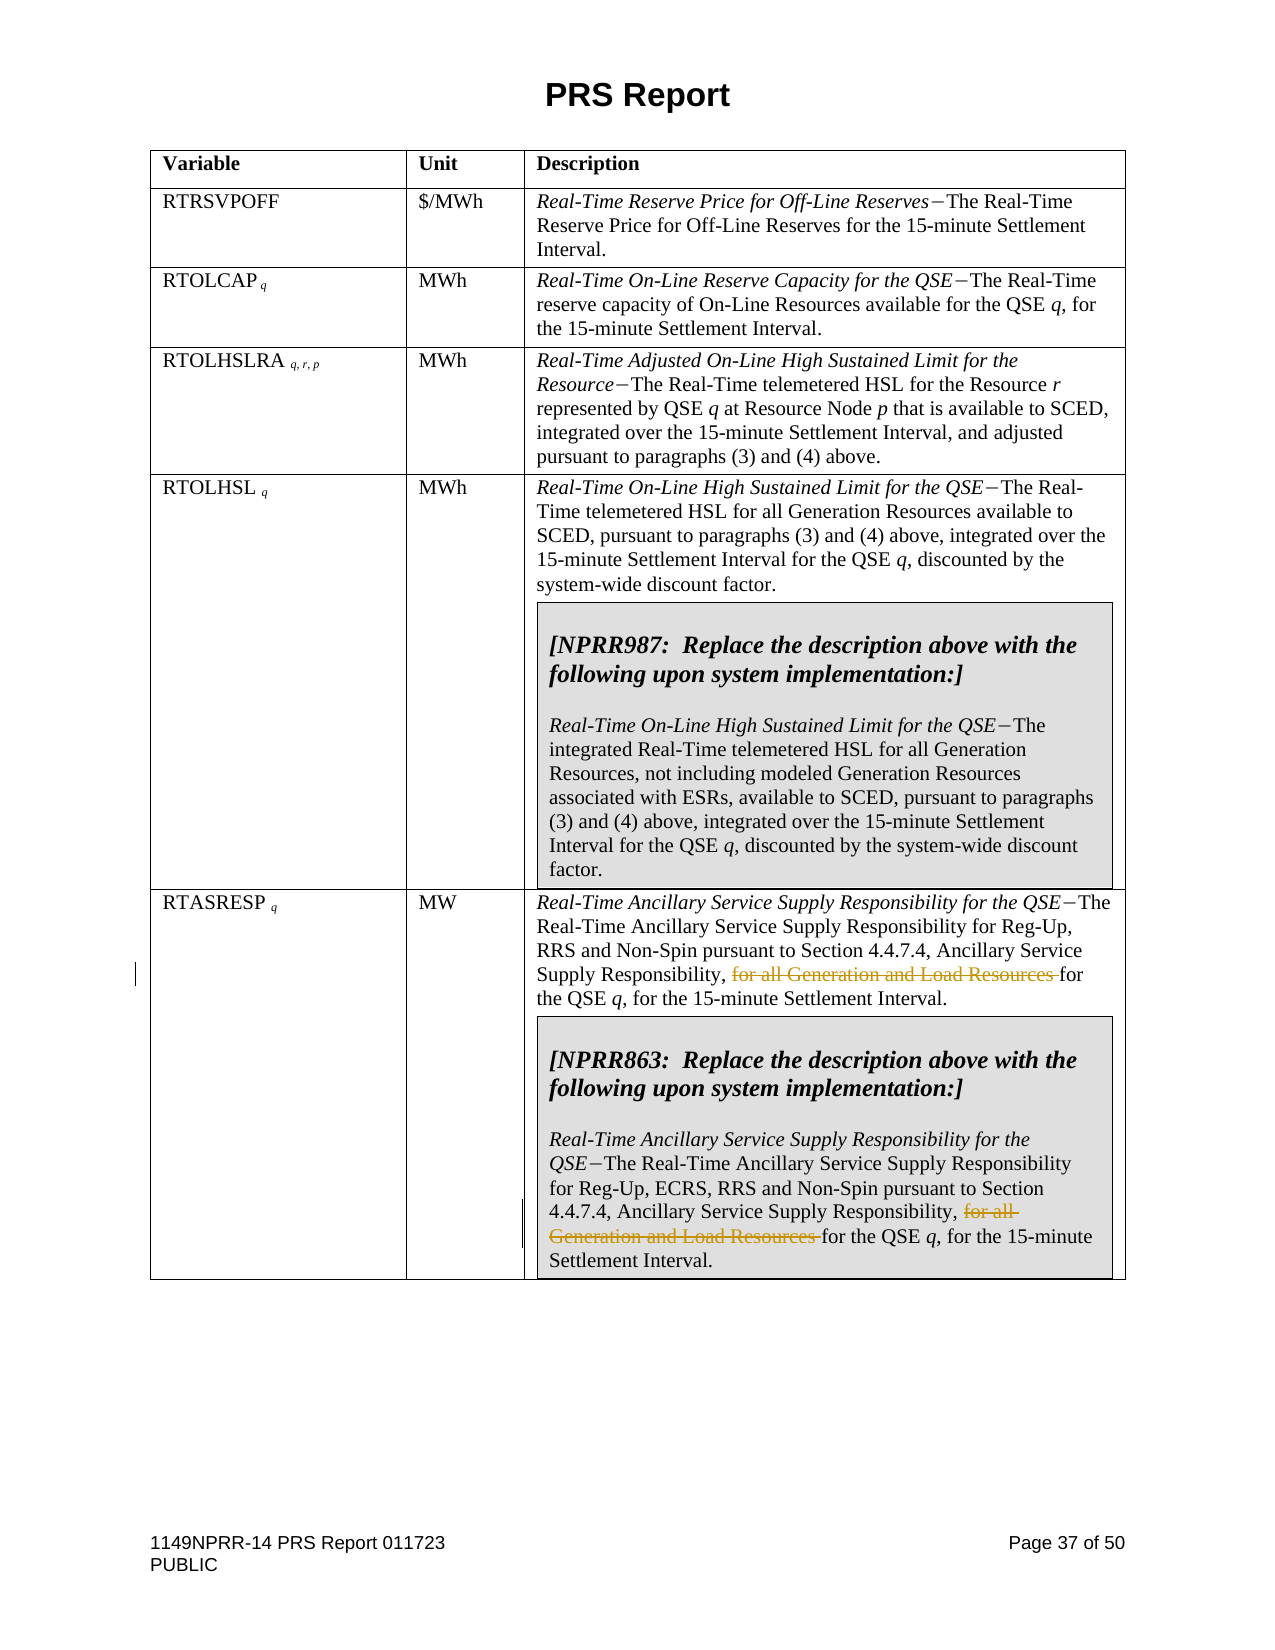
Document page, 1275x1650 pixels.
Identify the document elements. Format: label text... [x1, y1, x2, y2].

table_cell RTASRESP q [151, 890, 406, 1279]
table_cell Real-Time Ancillary Service Supply Responsibility for the QSEThe Real-Time Ancillary Service Supply Responsibility for Reg-Up, RRS and Non-Spin pursuant to Section 4.4.7.4, Ancillary Service Supply Responsibility, for the QSE q, for the 15-minute Settlement Interval. [525, 890, 1125, 1279]
table_cell RTOLHSLRA q, r, p [151, 348, 406, 474]
table_cell RTOLHSL q [151, 475, 406, 889]
table_cell MWh [407, 348, 524, 474]
table_cell RTOLCAP q [151, 268, 406, 347]
table_header Description [525, 151, 1125, 188]
table_cell Real-Time Reserve Price for Off-Line ReservesThe Real-Time Reserve Price for Off-Line Reserves for the 15-minute Settlement Interval. [525, 189, 1125, 267]
table_cell Real-Time Adjusted On-Line High Sustained Limit for the ResourceThe Real-Time telemetered HSL for the Resource r represented by QSE q at Resource Node p that is available to SCED, integrated over the 15-minute Settlement Interval, and adjusted pursuant to paragraphs (3) and (4) above. [525, 348, 1125, 474]
table_cell $/MWh [407, 189, 524, 267]
table_cell RTRSVPOFF [151, 189, 406, 267]
table_header Unit [407, 151, 524, 188]
table_header Variable [151, 151, 406, 188]
table_cell MW [407, 890, 524, 1279]
table_cell Real-Time On-Line Reserve Capacity for the QSEThe Real-Time reserve capacity of On-Line Resources available for the QSE q, for the 15-minute Settlement Interval. [525, 268, 1125, 347]
table_cell Real-Time On-Line High Sustained Limit for the QSEThe Real-Time telemetered HSL for all Generation Resources available to SCED, pursuant to paragraphs (3) and (4) above, integrated over the 15-minute Settlement Interval for the QSE q, discounted by the system-wide discount factor. [525, 475, 1125, 889]
table_cell MWh [407, 268, 524, 347]
table_cell MWh [407, 475, 524, 889]
